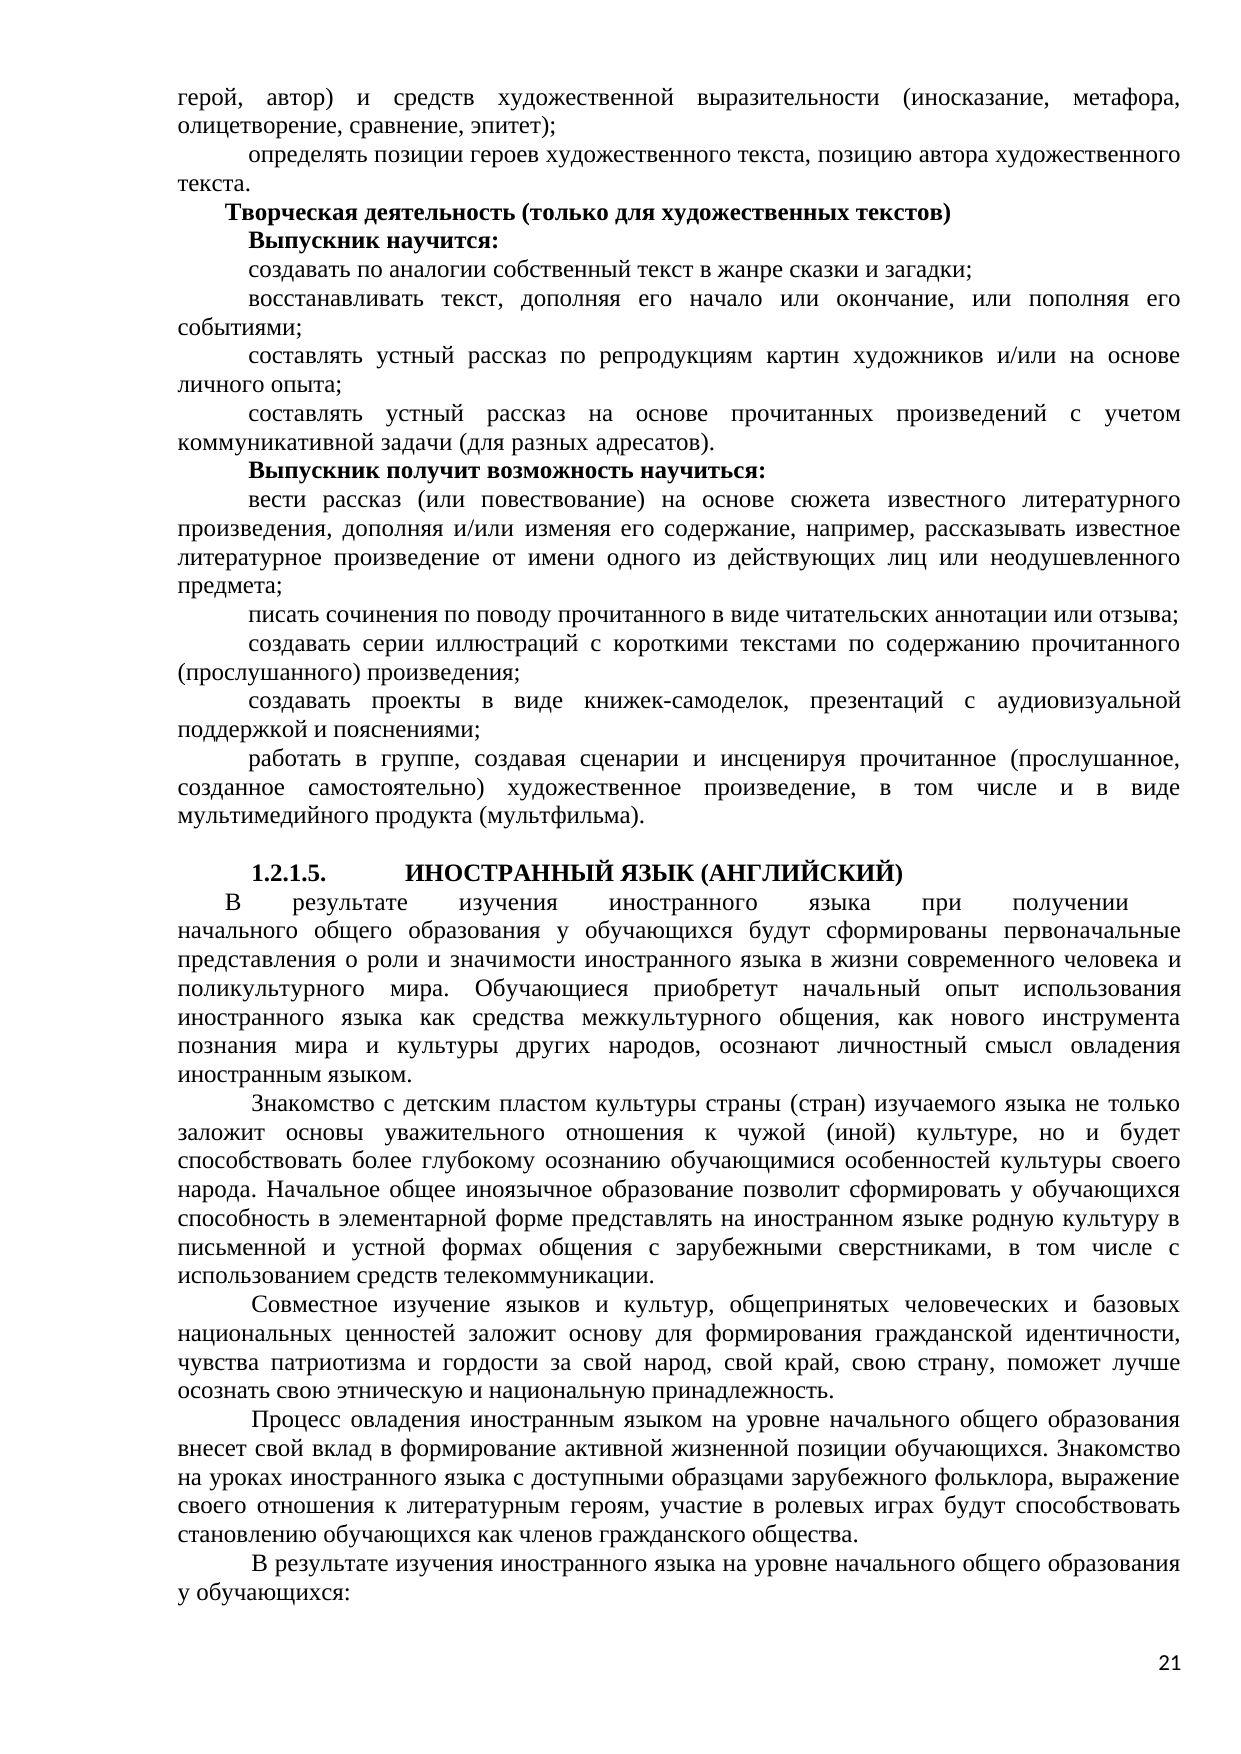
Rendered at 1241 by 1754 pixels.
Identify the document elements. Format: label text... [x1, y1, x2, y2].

text вести рассказ (или повествование) на основе сюжета известного литературного произведения, дополняя и/или изменяя его содержание, например, рассказывать известное литературное произведение от имени одного из действующих лиц или неодушевленного предмета; [177, 484, 1181, 599]
text В результате изучения иностранного языка при получении начального общего образования у обучающихся будут сформированы первоначальные представления о роли и значимости иностранного языка в жизни современного человека и поликультурного мира. Обучающиеся приобретут начальный опыт использования иностранного языка как средства межкультурного общения, как нового инструмента познания мира и культуры других народов, осознают личностный смысл овладения иностранным языком. [177, 887, 1181, 1088]
text Выпускник научится: [248, 226, 1181, 254]
text Процесс овладения иностранным языком на уровне начального общего образования внесет свой вклад в формирование активной жизненной позиции обучающихся. Знакомство на уроках иностранного языка с доступными образцами зарубежного фольклора, выражение своего отношения к литературным героям, участие в ролевых играх будут способствовать становлению обучающихся как членов гражданского общества. [177, 1404, 1181, 1548]
text Творческая деятельность (только для художественных текстов) [177, 197, 1181, 226]
text создавать по аналогии собственный текст в жанре сказки и загадки; [177, 254, 1181, 283]
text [177, 82, 1181, 139]
text восстанавливать текст, дополняя его начало или окончание, или пополняя его событиями; [177, 283, 1181, 341]
text Знакомство с детским пластом культуры страны (стран) изучаемого языка не только заложит основы уважительного отношения к чужой (иной) культуре, но и будет способствовать более глубокому осознанию обучающимися особенностей культуры своего народа. Начальное общее иноязычное образование позволит сформировать у обучающихся способность в элементарной форме представлять на иностранном языке родную культуру в письменной и устной формах общения с зарубежными сверстниками, в том числе с использованием средств телекоммуникации. [177, 1088, 1181, 1289]
text Совместное изучение языков и культур, общепринятых человеческих и базовых национальных ценностей заложит основу для формирования гражданской идентичности, чувства патриотизма и гордости за свой народ, свой край, свою страну, поможет лучше осознать свою этническую и национальную принадлежность. [177, 1289, 1181, 1404]
text В результате изучения иностранного языка на уровне начального общего образования у обучающихся: [177, 1548, 1181, 1606]
text создавать серии иллюстраций с короткими текстами по содержанию прочитанного (прослушанного) произведения; [177, 628, 1181, 686]
text писать сочинения по поводу прочитанного в виде читательских аннотации или отзыва; [177, 599, 1181, 628]
text Выпускник получит возможность научиться: [248, 456, 1181, 484]
text определять позиции героев художественного текста, позицию автора художественного текста. [177, 139, 1181, 197]
list Иностранный язык (английский) [251, 858, 1181, 887]
text создавать проекты в виде книжек-самоделок, презентаций с аудиовизуальной поддержкой и пояснениями; [177, 686, 1181, 743]
text составлять устный рассказ на основе прочитанных произведений с учетом коммуникативной задачи (для разных адресатов). [177, 398, 1181, 456]
text работать в группе, создавая сценарии и инсценируя прочитанное (прослушанное, созданное самостоятельно) художественное произведение, в том числе и в виде мультимедийного продукта (мультфильма). [177, 743, 1181, 829]
text составлять устный рассказ по репродукциям картин художников и/или на основе личного опыта; [177, 341, 1181, 398]
